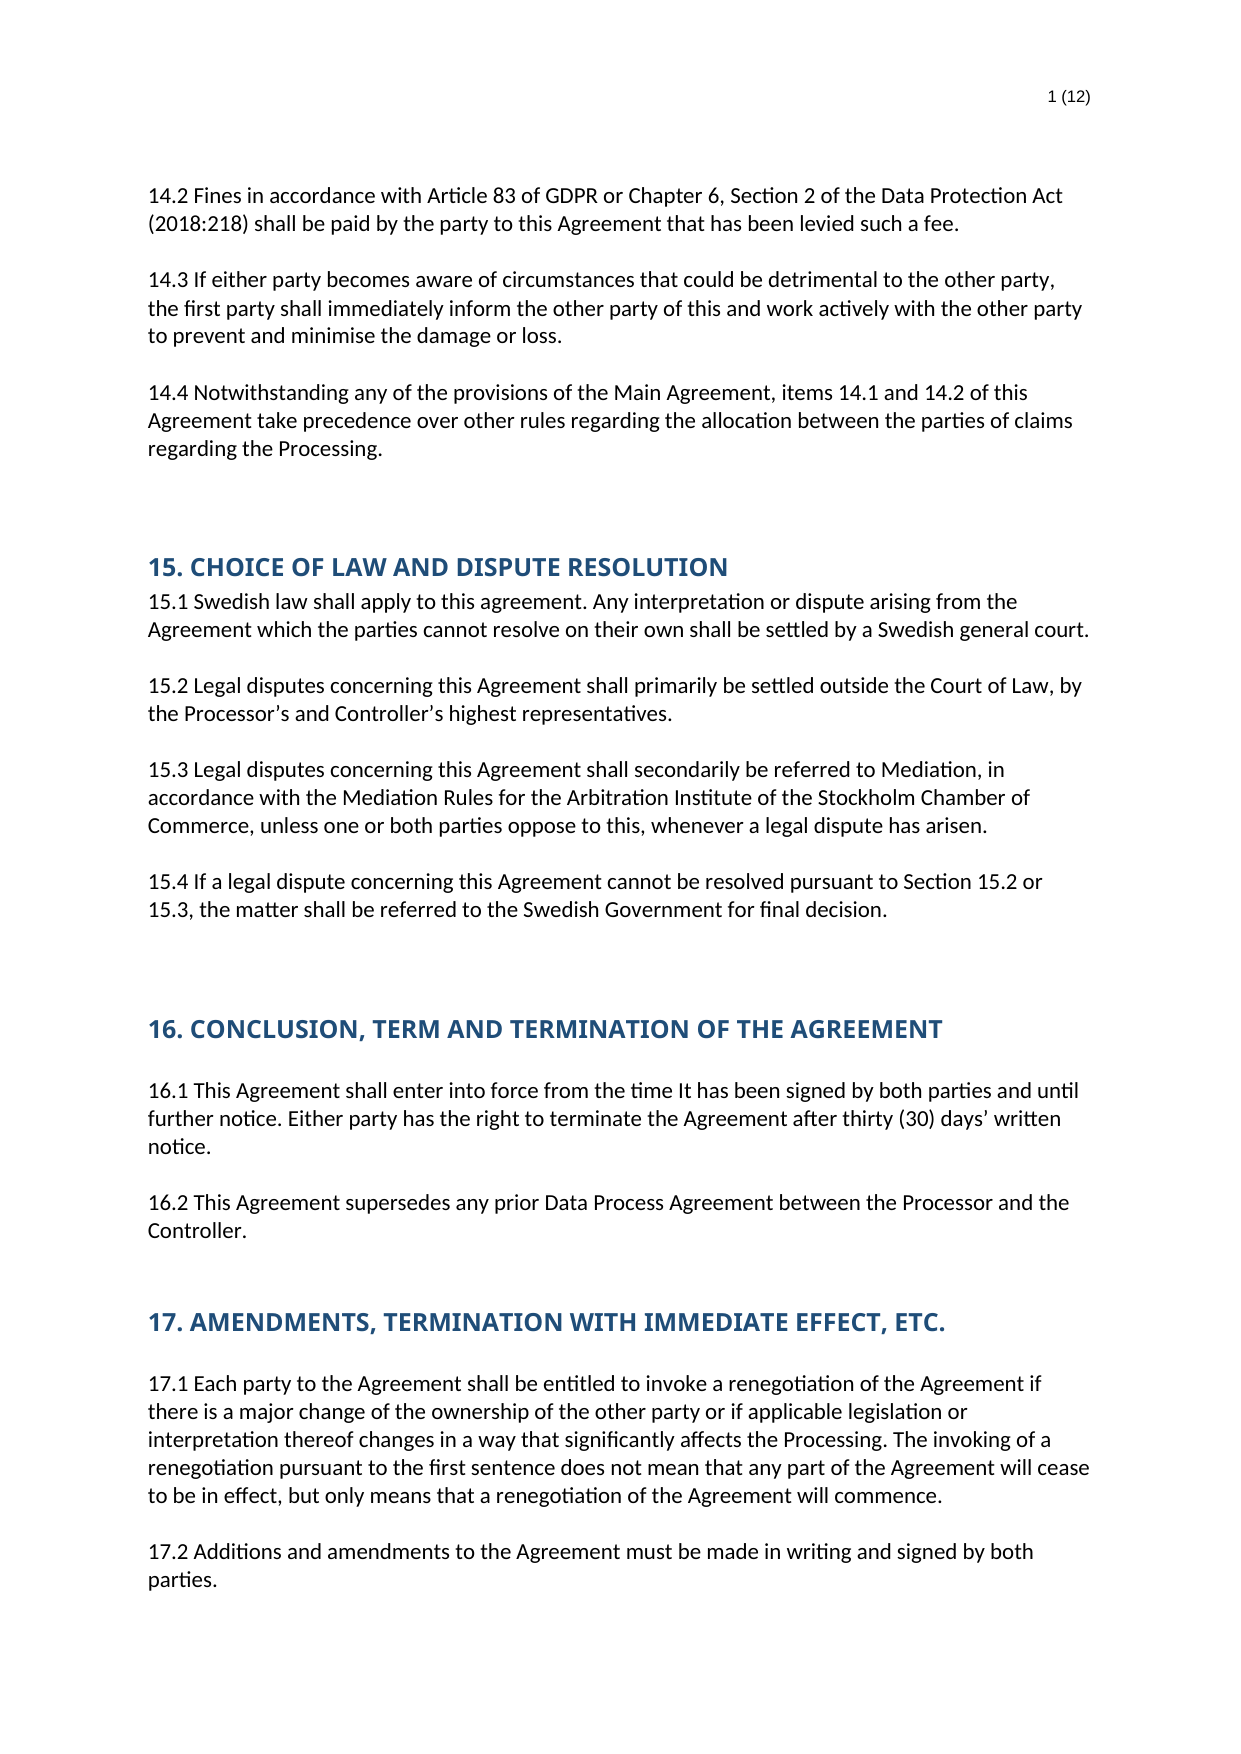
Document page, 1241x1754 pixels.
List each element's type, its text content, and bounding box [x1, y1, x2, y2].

text 14.4 Notwithstanding any of the provisions of the Main Agreement, items 14.1 and 14.2 of this Agreement take precedence over other rules regarding the allocation between the parties of claims regarding the Processing. [148, 378, 1093, 462]
text 15.1 Swedish law shall apply to this agreement. Any interpretation or dispute arising from the Agreement which the parties cannot resolve on their own shall be settled by a Swedish general court. [148, 587, 1093, 643]
text 15.4 If a legal dispute concerning this Agreement cannot be resolved pursuant to Section 15.2 or 15.3, the matter shall be referred to the Swedish Government for final decision. [148, 867, 1093, 923]
text 16.2 This Agreement supersedes any prior Data Process Agreement between the Processor and the Controller. [148, 1188, 1093, 1244]
text 15.3 Legal disputes concerning this Agreement shall secondarily be referred to Mediation, in accordance with the Mediation Rules for the Arbitration Institute of the Stockholm Chamber of Commerce, unless one or both parties oppose to this, whenever a legal dispute has arisen. [148, 755, 1093, 867]
text 14.3 If either party becomes aware of circumstances that could be detrimental to the other party, the first party shall immediately inform the other party of this and work actively with the other party to prevent and minimise the damage or loss. [148, 266, 1093, 350]
text 17.2 Additions and amendments to the Agreement must be made in writing and signed by both parties. [148, 1537, 1093, 1593]
text 14.2 Fines in accordance with Article 83 of GDPR or Chapter 6, Section 2 of the Data Protection Act (2018:218) shall be paid by the party to this Agreement that has been levied such a fee. [148, 182, 1093, 238]
subtitle 16. CONCLUSION, TERM AND TERMINATION OF THE AGREEMENT [148, 1011, 1093, 1045]
text 16.1 This Agreement shall enter into force from the time It has been signed by both parties and until further notice. Either party has the right to terminate the Agreement after thirty (30) days’ written notice. [148, 1076, 1093, 1160]
subtitle 15. CHOICE OF LAW AND DISPUTE RESOLUTION [148, 550, 1093, 584]
text 17. AMENDMENTS, TERMINATION WITH IMMEDIATE EFFECT, ETC. [148, 1304, 1093, 1338]
text 15.2 Legal disputes concerning this Agreement shall primarily be settled outside the Court of Law, by the Processor’s and Controller’s highest representatives. [148, 671, 1093, 755]
text 17.1 Each party to the Agreement shall be entitled to invoke a renegotiation of the Agreement if there is a major change of the ownership of the other party or if applicable legislation or interpretation thereof changes in a way that significantly affects the Processing. The invoking of a renegotiation pursuant to the first sentence does not mean that any part of the Agreement will cease to be in effect, but only means that a renegotiation of the Agreement will commence. [148, 1369, 1093, 1509]
